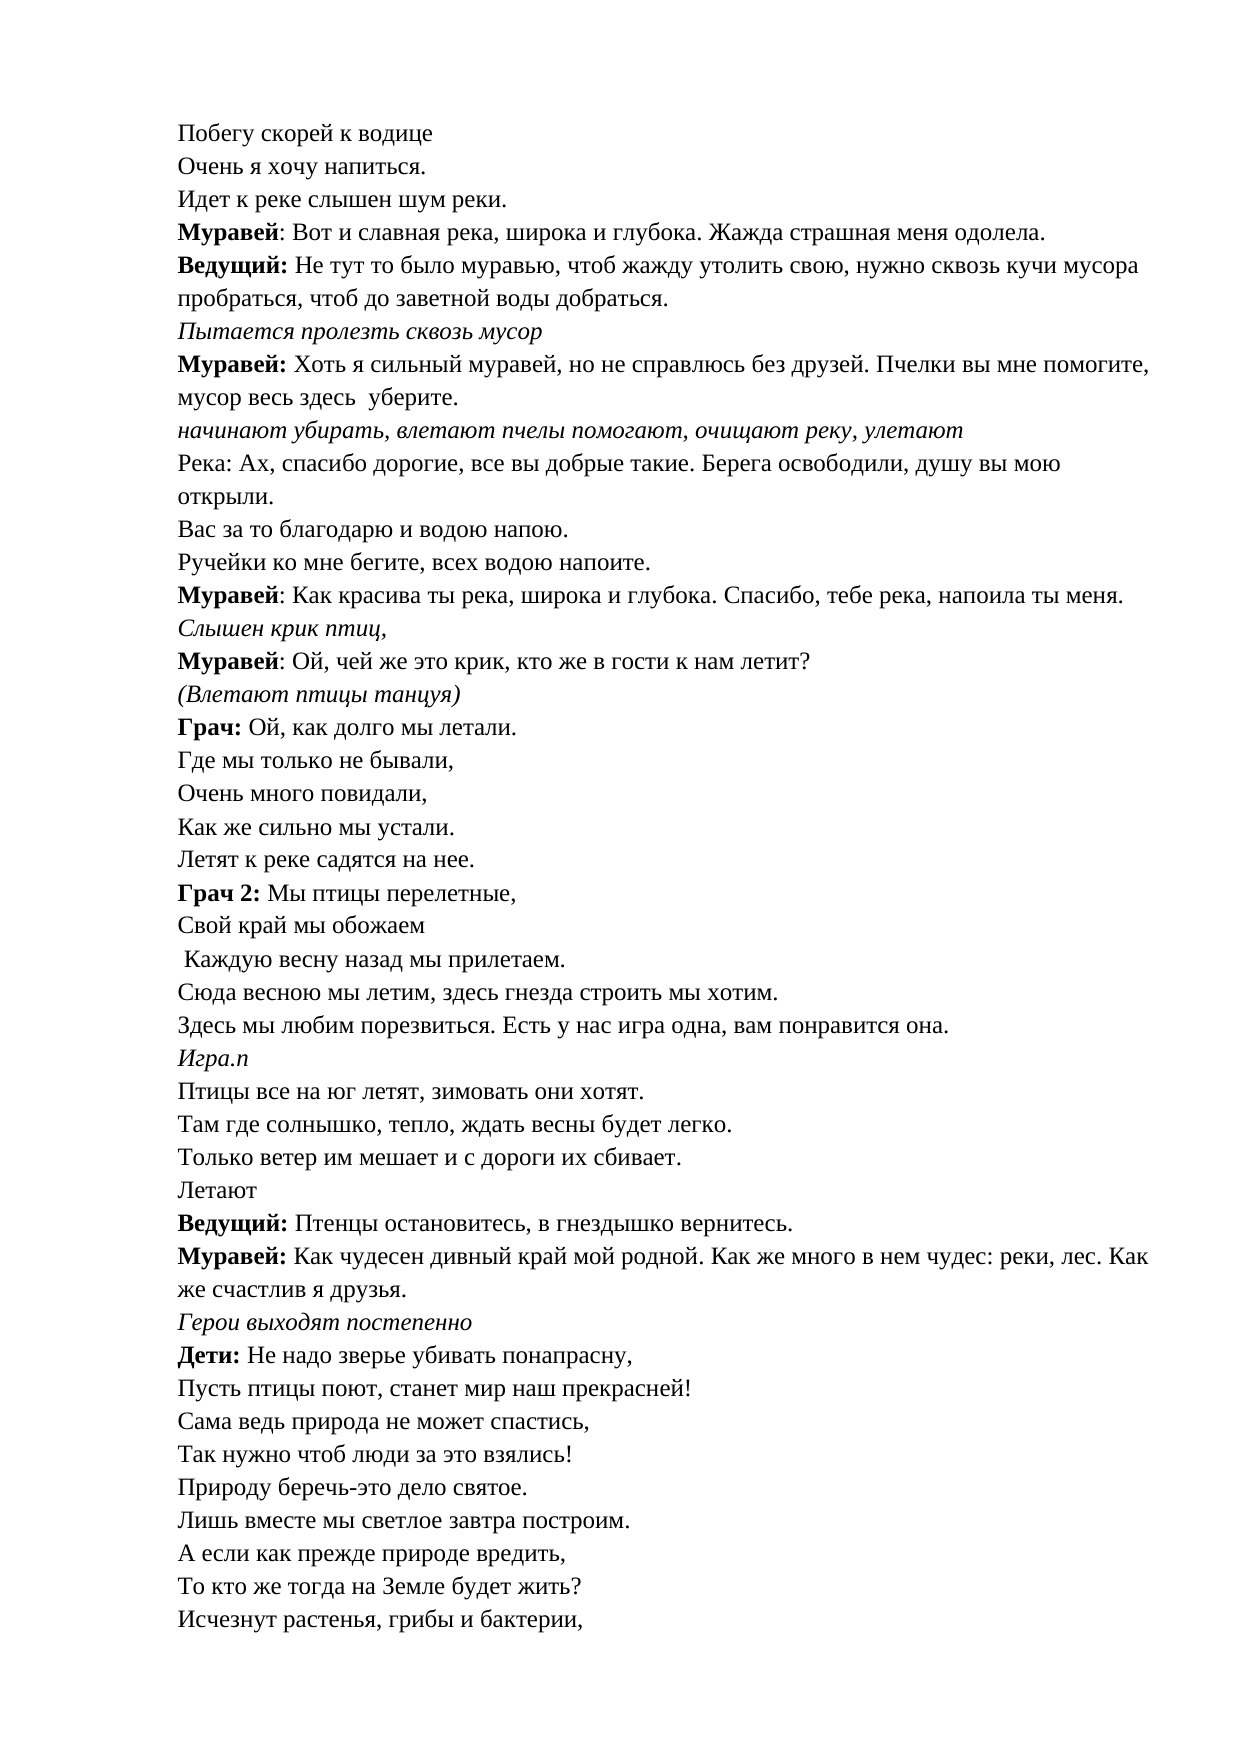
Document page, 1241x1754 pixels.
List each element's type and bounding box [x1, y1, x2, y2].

text [177, 118, 1152, 1071]
text [177, 1076, 1152, 1633]
